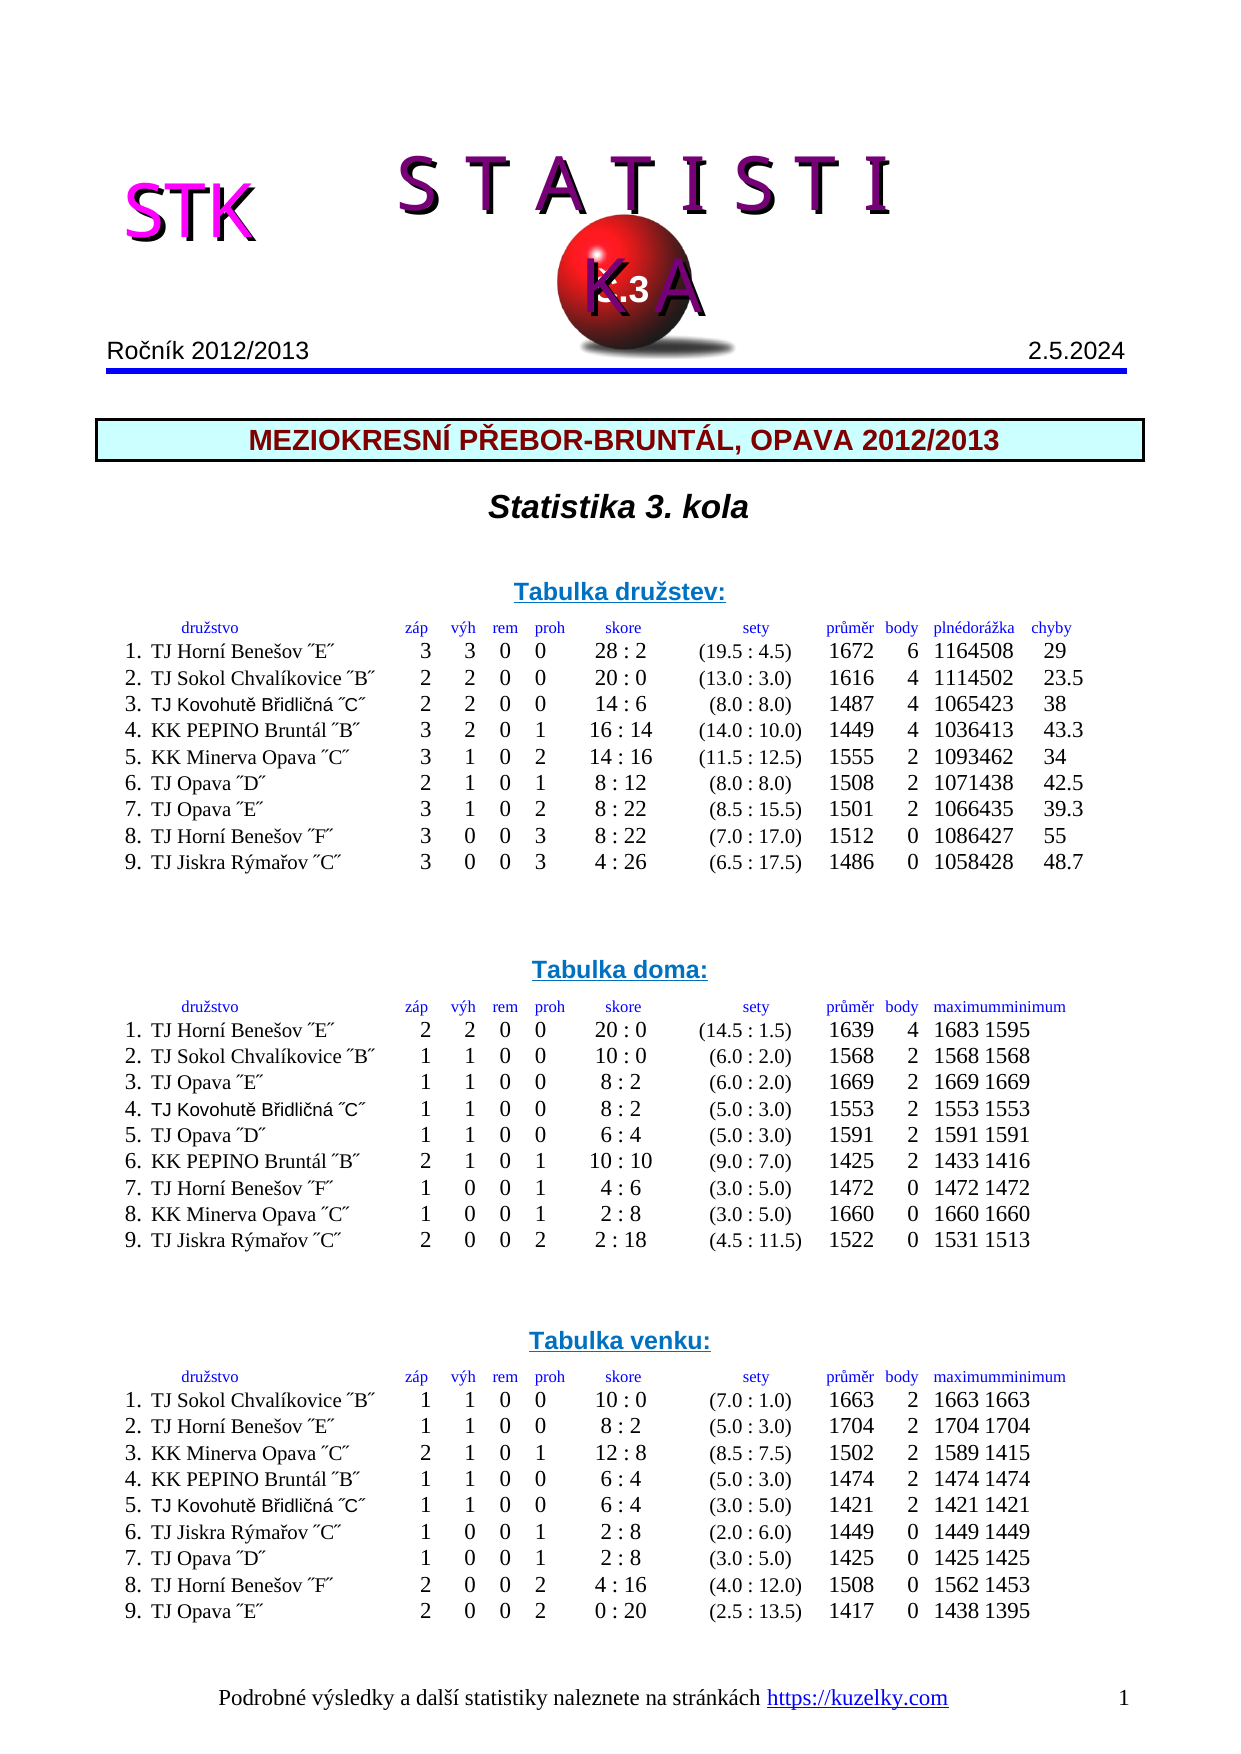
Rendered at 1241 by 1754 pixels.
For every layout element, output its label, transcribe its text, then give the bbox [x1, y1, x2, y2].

text 7. TJ Opava ˝D˝ 1 0 0 1 2 : 8 (3.0 : 5.0) 1425 0 1425 1425 [106, 1544, 1134, 1571]
text Č.3 [687, 267, 1134, 310]
text 1. TJ Horní Benešov ˝E˝ 2 2 0 0 20 : 0 (14.5 : 1.5) 1639 4 1683 1595 [106, 1016, 1134, 1042]
text Tabulka doma: [94, 955, 1145, 984]
text 8. TJ Horní Benešov ˝F˝ 3 0 0 3 8 : 22 (7.0 : 17.0) 1512 0 1086 427 55 [106, 822, 1134, 848]
text 5. TJ Opava ˝D˝ 1 1 0 0 6 : 4 (5.0 : 3.0) 1591 2 1591 1591 [106, 1121, 1134, 1147]
text 2. TJ Sokol Chvalíkovice ˝B˝ 1 1 0 0 10 : 0 (6.0 : 2.0) 1568 2 1568 1568 [106, 1042, 1134, 1068]
text družstvo záp výh rem proh skore sety průměr body maximum minimum [106, 996, 1134, 1016]
text 9. TJ Jiskra Rýmařov ˝C˝ 3 0 0 3 4 : 26 (6.5 : 17.5) 1486 0 1058 428 48.7 [106, 848, 1134, 874]
text 3. TJ Kovohutě Břidličná ˝C˝ 2 2 0 0 14 : 6 (8.0 : 8.0) 1487 4 1065 423 38 [106, 690, 1134, 716]
text 7. TJ Horní Benešov ˝F˝ 1 0 0 1 4 : 6 (3.0 : 5.0) 1472 0 1472 1472 [106, 1174, 1134, 1200]
text 6. TJ Opava ˝D˝ 2 1 0 1 8 : 12 (8.0 : 8.0) 1508 2 1071 438 42.5 [106, 769, 1134, 796]
text Tabulka venku: [94, 1326, 1145, 1354]
text Č.3 [106, 267, 587, 310]
text 5. TJ Kovohutě Břidličná ˝C˝ 1 1 0 0 6 : 4 (3.0 : 5.0) 1421 2 1421 1421 [106, 1492, 1134, 1518]
text 9. TJ Jiskra Rýmařov ˝C˝ 2 0 0 2 2 : 18 (4.5 : 11.5) 1522 0 1531 1513 [106, 1226, 1134, 1253]
text družstvo záp výh rem proh skore sety průměr body maximum minimum [106, 1367, 1134, 1386]
text 5. KK Minerva Opava ˝C˝ 3 1 0 2 14 : 16 (11.5 : 12.5) 1555 2 1093 462 34 [106, 743, 1134, 769]
text 7. TJ Opava ˝E˝ 3 1 0 2 8 : 22 (8.5 : 15.5) 1501 2 1066 435 39.3 [106, 796, 1134, 822]
text Tabulka družstev: [94, 577, 1145, 606]
text Statistika 3. kola [106, 487, 1134, 526]
text 6. TJ Jiskra Rýmařov ˝C˝ 1 0 0 1 2 : 8 (2.0 : 6.0) 1449 0 1449 1449 [106, 1518, 1134, 1544]
text 8. TJ Horní Benešov ˝F˝ 2 0 0 2 4 : 16 (4.0 : 12.0) 1508 0 1562 1453 [106, 1571, 1134, 1597]
text 1. TJ Horní Benešov ˝E˝ 3 3 0 0 28 : 2 (19.5 : 4.5) 1672 6 1164 508 29 [106, 637, 1134, 664]
text 3. TJ Opava ˝E˝ 1 1 0 0 8 : 2 (6.0 : 2.0) 1669 2 1669 1669 [106, 1068, 1134, 1095]
text 1. TJ Sokol Chvalíkovice ˝B˝ 1 1 0 0 10 : 0 (7.0 : 1.0) 1663 2 1663 1663 [106, 1386, 1134, 1412]
text Č.3 [609, 267, 671, 310]
subtitle Meziokresní přebor-Bruntál, Opava 2012/2013 [98, 421, 1142, 459]
text 4. KK PEPINO Bruntál ˝B˝ 3 2 0 1 16 : 14 (14.0 : 10.0) 1449 4 1036 413 43.3 [106, 716, 1134, 743]
text 8. KK Minerva Opava ˝C˝ 1 0 0 1 2 : 8 (3.0 : 5.0) 1660 0 1660 1660 [106, 1200, 1134, 1226]
text družstvo záp výh rem proh skore sety průměr body plné dorážka chyby [106, 618, 1134, 637]
text 6. KK PEPINO Bruntál ˝B˝ 2 1 0 1 10 : 10 (9.0 : 7.0) 1425 2 1433 1416 [106, 1147, 1134, 1174]
text 3. KK Minerva Opava ˝C˝ 2 1 0 1 12 : 8 (8.5 : 7.5) 1502 2 1589 1415 [106, 1439, 1134, 1465]
text 9. TJ Opava ˝E˝ 2 0 0 2 0 : 20 (2.5 : 13.5) 1417 0 1438 1395 [106, 1597, 1134, 1623]
text 2. TJ Sokol Chvalíkovice ˝B˝ 2 2 0 0 20 : 0 (13.0 : 3.0) 1616 4 1114 502 23.5 [106, 664, 1134, 690]
text 4. TJ Kovohutě Břidličná ˝C˝ 1 1 0 0 8 : 2 (5.0 : 3.0) 1553 2 1553 1553 [106, 1095, 1134, 1121]
text 4. KK PEPINO Bruntál ˝B˝ 1 1 0 0 6 : 4 (5.0 : 3.0) 1474 2 1474 1474 [106, 1465, 1134, 1492]
text 2. TJ Horní Benešov ˝E˝ 1 1 0 0 8 : 2 (5.0 : 3.0) 1704 2 1704 1704 [106, 1412, 1134, 1439]
text Ročník 2012/2013 2.5.2024 [106, 336, 1134, 365]
